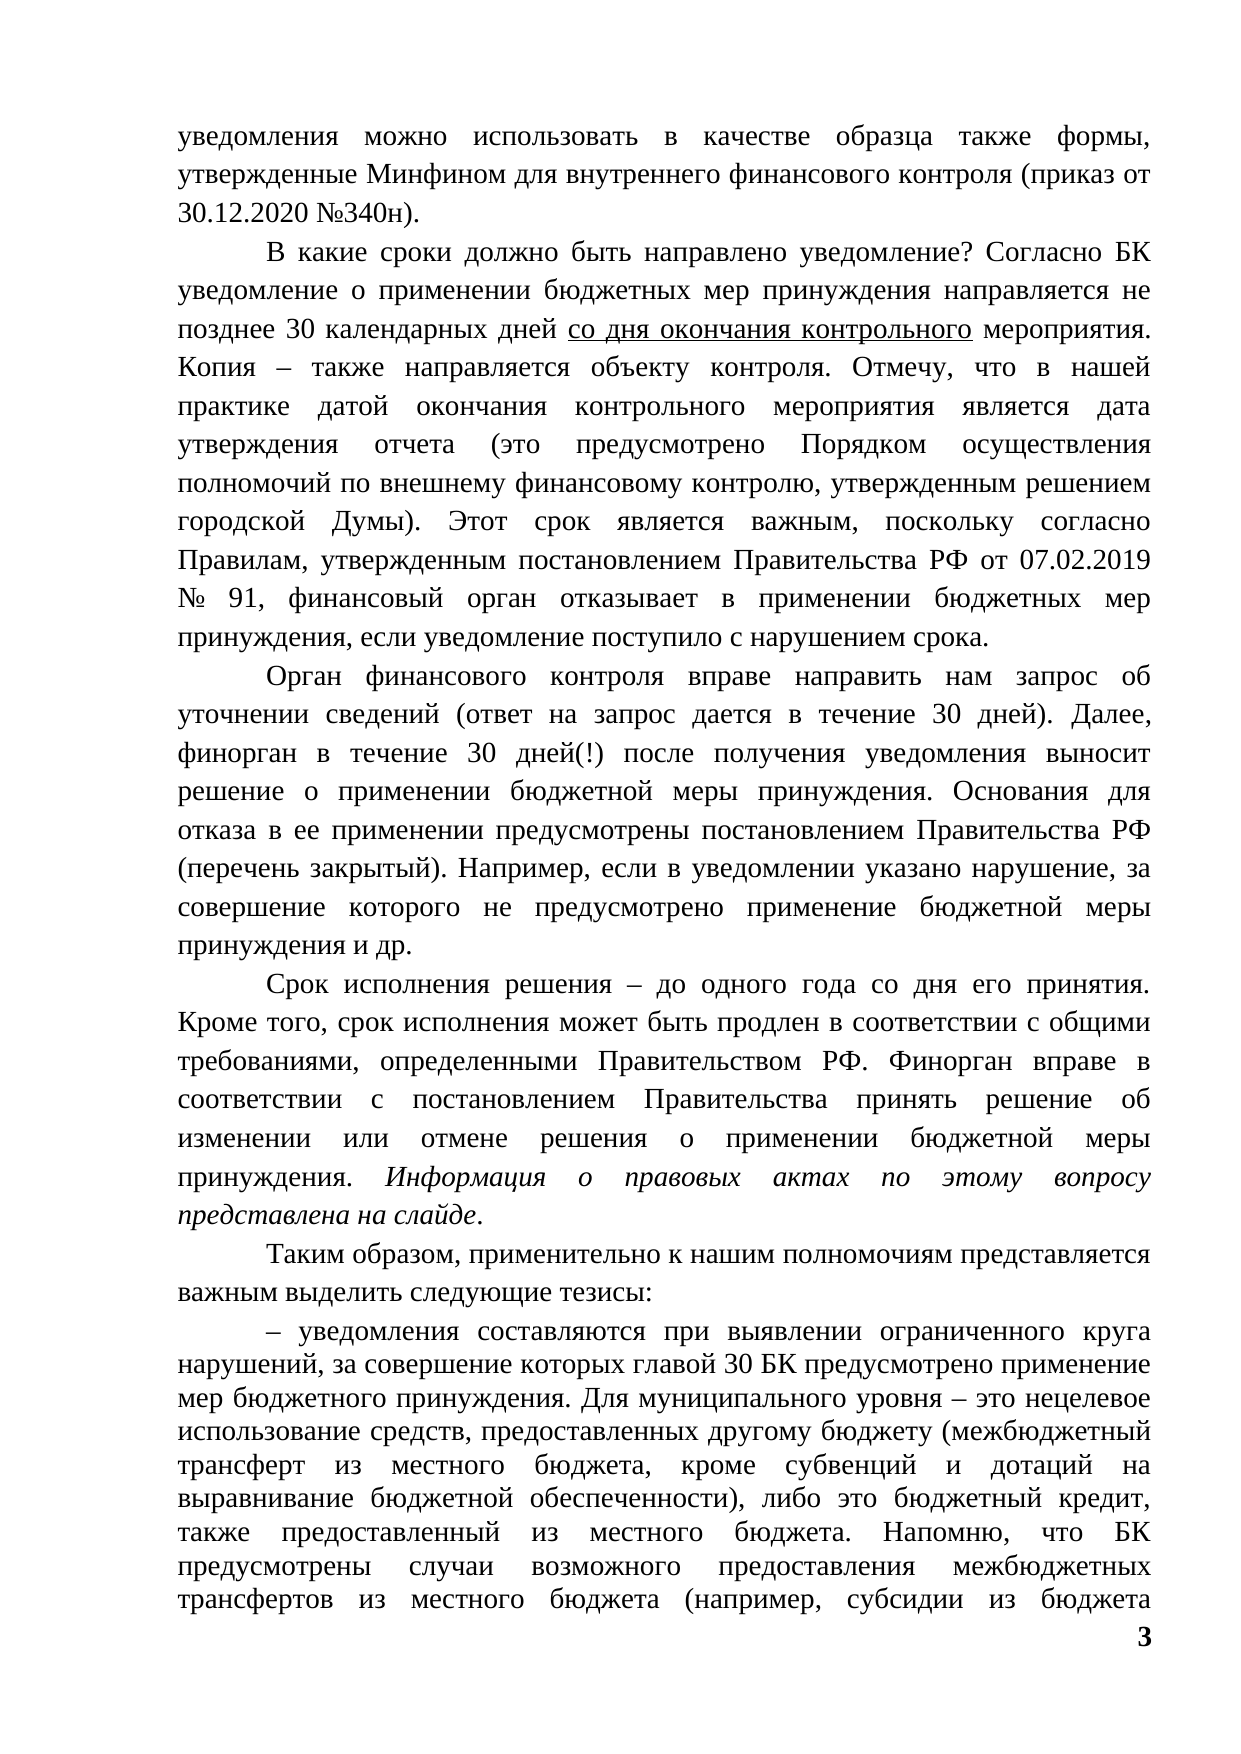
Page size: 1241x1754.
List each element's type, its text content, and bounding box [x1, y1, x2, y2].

text Орган финансового контроля вправе направить нам запрос об уточнении сведений (ответ на запрос дается в течение 30 дней). Далее, финорган в течение 30 дней(!) после получения уведомления выносит решение о применении бюджетной меры принуждения. Основания для отказа в ее применении предусмотрены постановлением Правительства РФ (перечень закрытый). Например, если в уведомлении указано нарушение, за совершение которого не предусмотрено применение бюджетной меры принуждения и др. [177, 658, 1152, 961]
text В какие сроки должно быть направлено уведомление? Согласно БК уведомление о применении бюджетных мер принуждения направляется не позднее 30 календарных дней со дня окончания контрольного мероприятия. Копия – также направляется объекту контроля. Отмечу, что в нашей практике датой окончания контрольного мероприятия является дата утверждения отчета (это предусмотрено Порядком осуществления полномочий по внешнему финансовому контролю, утвержденным решением городской Думы). Этот срок является важным, поскольку согласно Правилам, утвержденным постановлением Правительства РФ от 07.02.2019 № 91, финансовый орган отказывает в применении бюджетных мер принуждения, если уведомление поступило с нарушением срока. [177, 234, 1152, 653]
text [177, 1313, 1152, 1615]
text Таким образом, применительно к нашим полномочиям представляется важным выделить следующие тезисы: [177, 1236, 1152, 1308]
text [177, 118, 1152, 229]
text Срок исполнения решения – до одного года со дня его принятия. Кроме того, срок исполнения может быть продлен в соответствии с общими требованиями, определенными Правительством РФ. Финорган вправе в соответствии с постановлением Правительства принять решение об изменении или отмене решения о применении бюджетной меры принуждения. Информация о правовых актах по этому вопросу представлена на слайде. [177, 966, 1152, 1231]
